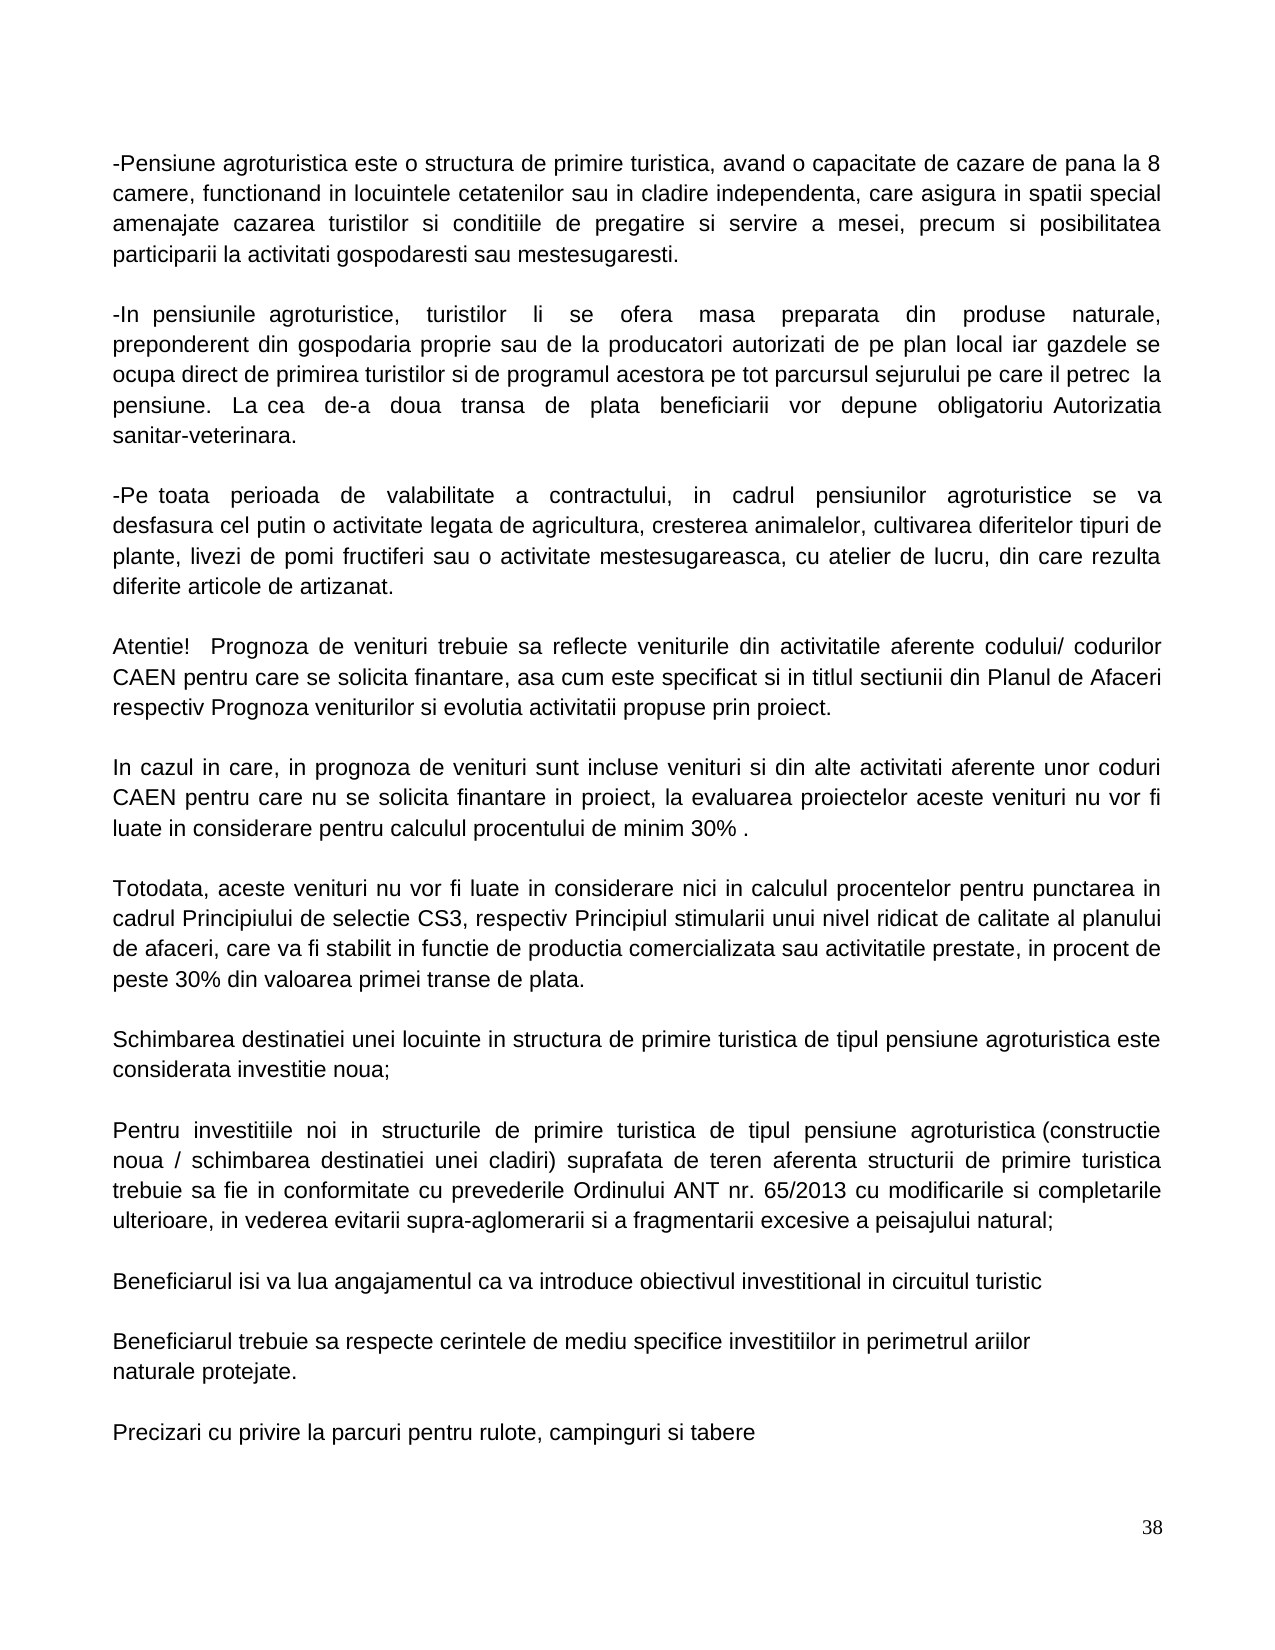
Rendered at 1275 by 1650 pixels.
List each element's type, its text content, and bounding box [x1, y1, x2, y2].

text Totodata, aceste venituri nu vor fi luate in considerare nici in calculul procentelor pentru punctarea in cadrul Principiului de selectie CS3, respectiv Principiul stimularii unui nivel ridicat de calitate al planului de afaceri, care va fi stabilit in functie de productia comercializata sau activitatile prestate, in procent de peste 30% din valoarea primei transe de plata. [112, 875, 1162, 992]
text Schimbarea destinatiei unei locuinte in structura de primire turistica de tipul pensiune agroturistica este considerata investitie noua; [112, 1026, 1162, 1083]
text In cazul in care, in prognoza de venituri sunt incluse venituri si din alte activitati aferente unor coduri CAEN pentru care nu se solicita finantare in proiect, la evaluarea proiectelor aceste venituri nu vor fi luate in considerare pentru calculul procentului de minim 30% . [112, 754, 1162, 841]
text Atentie! Prognoza de venituri trebuie sa reflecte veniturile din activitatile aferente codului/ codurilor CAEN pentru care se solicita finantare, asa cum este specificat si in titlul sectiunii din Planul de Afaceri respectiv Prognoza veniturilor si evolutia activitatii propuse prin proiect. [112, 633, 1162, 720]
text Beneficiarul isi va lua angajamentul ca va introduce obiectivul investitional in circuitul turistic [112, 1268, 1162, 1294]
text -In pensiunile agroturistice, turistilor li se ofera masa preparata din produse naturale, preponderent din gospodaria proprie sau de la producatori autorizati de pe plan local iar gazdele se ocupa direct de primirea turistilor si de programul acestora pe tot parcursul sejurului pe care il petrec la pensiune. La cea de-a doua transa de plata beneficiarii vor depune obligatoriu Autorizatia sanitar-veterinara. [112, 301, 1162, 448]
text Precizari cu privire la parcuri pentru rulote, campinguri si tabere [112, 1419, 1162, 1445]
text naturale protejate. [112, 1358, 1162, 1385]
text -Pe toata perioada de valabilitate a contractului, in cadrul pensiunilor agroturistice se va desfasura cel putin o activitate legata de agricultura, cresterea animalelor, cultivarea diferitelor tipuri de plante, livezi de pomi fructiferi sau o activitate mestesugareasca, cu atelier de lucru, din care rezulta diferite articole de artizanat. [112, 482, 1162, 599]
text Pentru investitiile noi in structurile de primire turistica de tipul pensiune agroturistica (constructie noua / schimbarea destinatiei unei cladiri) suprafata de teren aferenta structurii de primire turistica trebuie sa fie in conformitate cu prevederile Ordinului ANT nr. 65/2013 cu modificarile si completarile ulterioare, in vederea evitarii supra-aglomerarii si a fragmentarii excesive a peisajului natural; [112, 1117, 1162, 1234]
text Beneficiarul trebuie sa respecte cerintele de mediu specifice investitiilor in perimetrul ariilor [112, 1328, 1162, 1354]
text -Pensiune agroturistica este o structura de primire turistica, avand o capacitate de cazare de pana la 8 camere, functionand in locuintele cetatenilor sau in cladire independenta, care asigura in spatii special amenajate cazarea turistilor si conditiile de pregatire si servire a mesei, precum si posibilitatea participarii la activitati gospodaresti sau mestesugaresti. [112, 150, 1162, 267]
